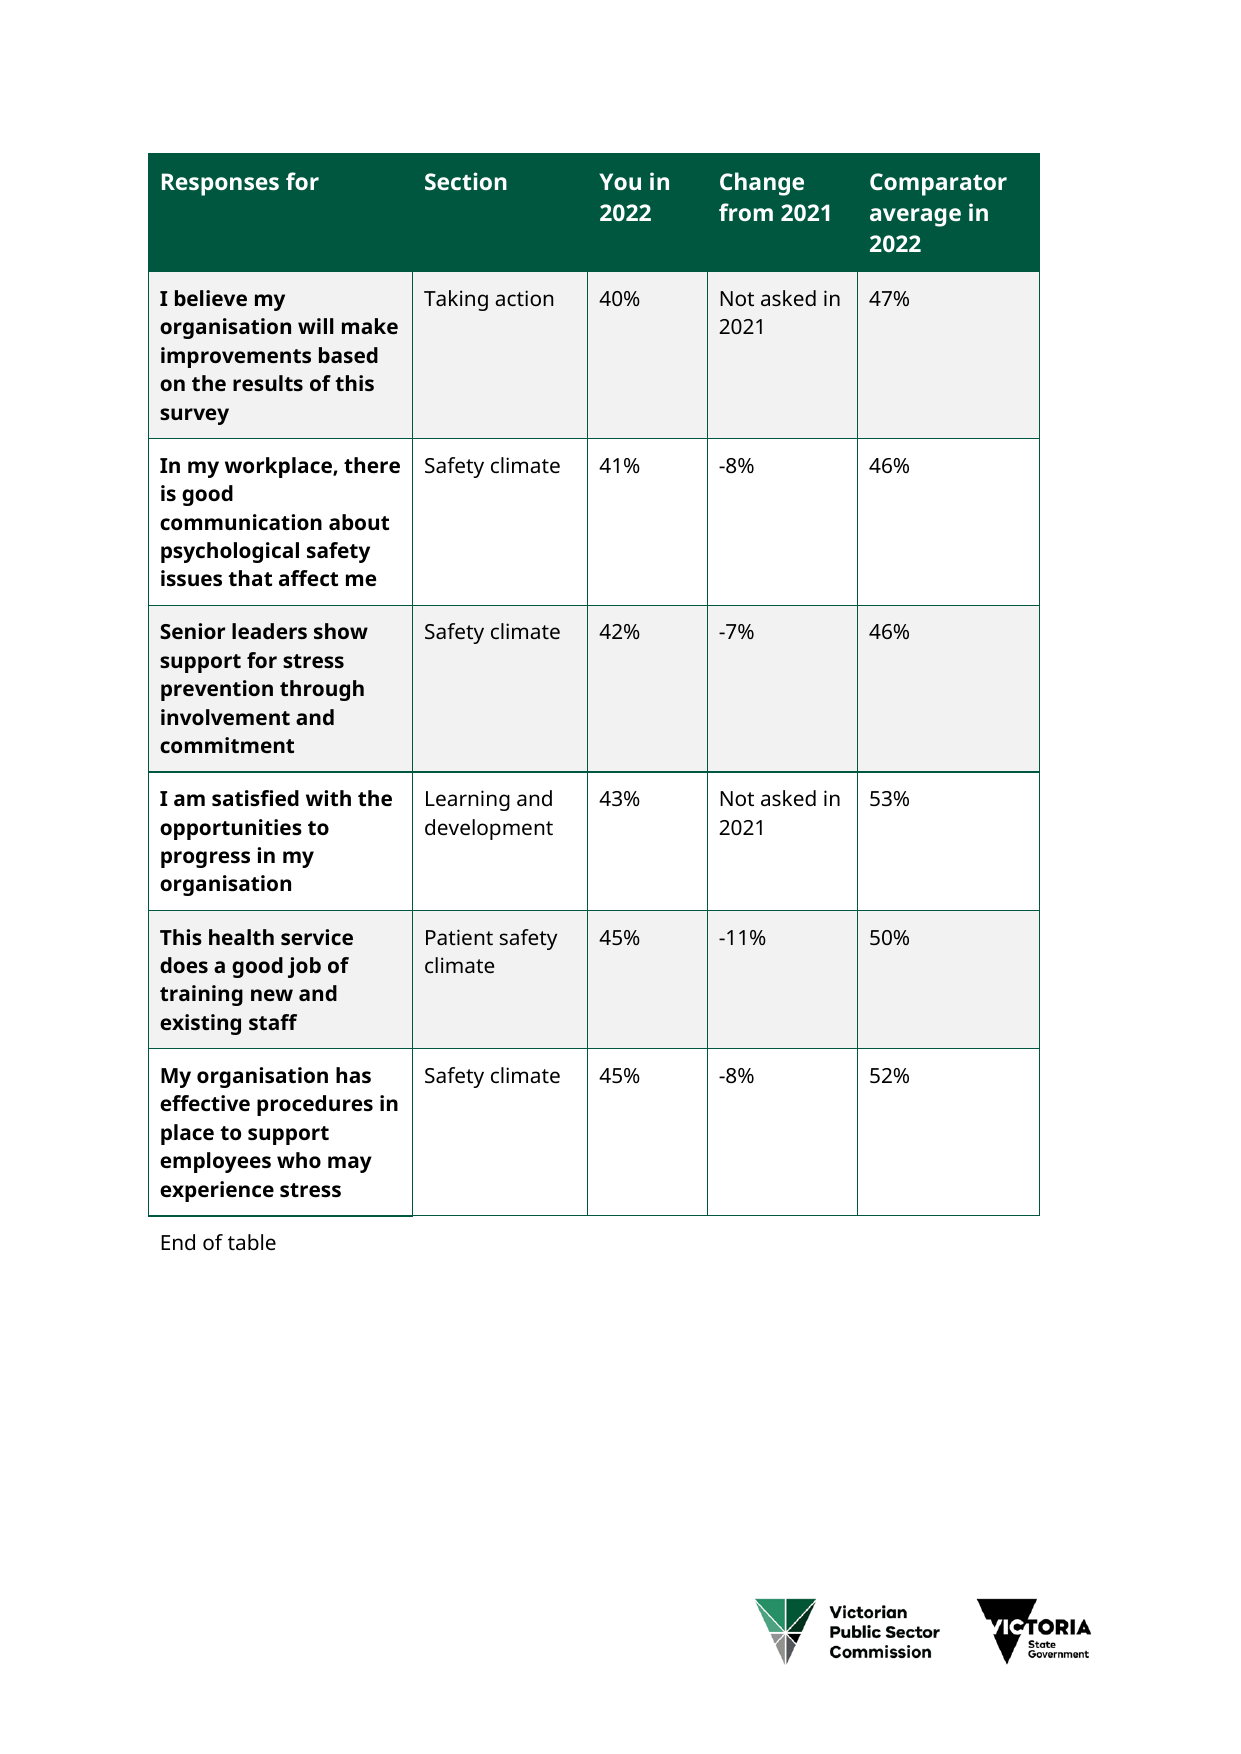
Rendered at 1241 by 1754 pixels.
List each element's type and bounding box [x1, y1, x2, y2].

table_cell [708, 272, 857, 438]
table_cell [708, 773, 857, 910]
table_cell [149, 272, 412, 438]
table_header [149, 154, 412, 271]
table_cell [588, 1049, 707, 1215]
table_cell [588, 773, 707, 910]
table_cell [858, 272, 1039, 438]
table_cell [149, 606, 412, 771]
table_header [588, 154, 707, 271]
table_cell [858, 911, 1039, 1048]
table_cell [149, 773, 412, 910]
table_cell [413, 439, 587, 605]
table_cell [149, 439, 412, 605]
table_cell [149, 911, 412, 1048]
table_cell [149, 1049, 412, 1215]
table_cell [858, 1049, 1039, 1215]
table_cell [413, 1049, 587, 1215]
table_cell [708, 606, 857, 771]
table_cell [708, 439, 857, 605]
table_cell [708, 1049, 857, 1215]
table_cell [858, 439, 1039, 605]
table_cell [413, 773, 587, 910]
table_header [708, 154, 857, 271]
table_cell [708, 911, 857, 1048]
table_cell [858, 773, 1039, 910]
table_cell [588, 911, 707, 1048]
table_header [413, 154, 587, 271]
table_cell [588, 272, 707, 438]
picture [754, 1598, 1093, 1666]
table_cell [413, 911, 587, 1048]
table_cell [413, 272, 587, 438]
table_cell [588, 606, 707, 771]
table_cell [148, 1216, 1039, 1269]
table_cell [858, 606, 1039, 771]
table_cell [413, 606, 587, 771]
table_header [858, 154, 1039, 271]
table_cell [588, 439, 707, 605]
